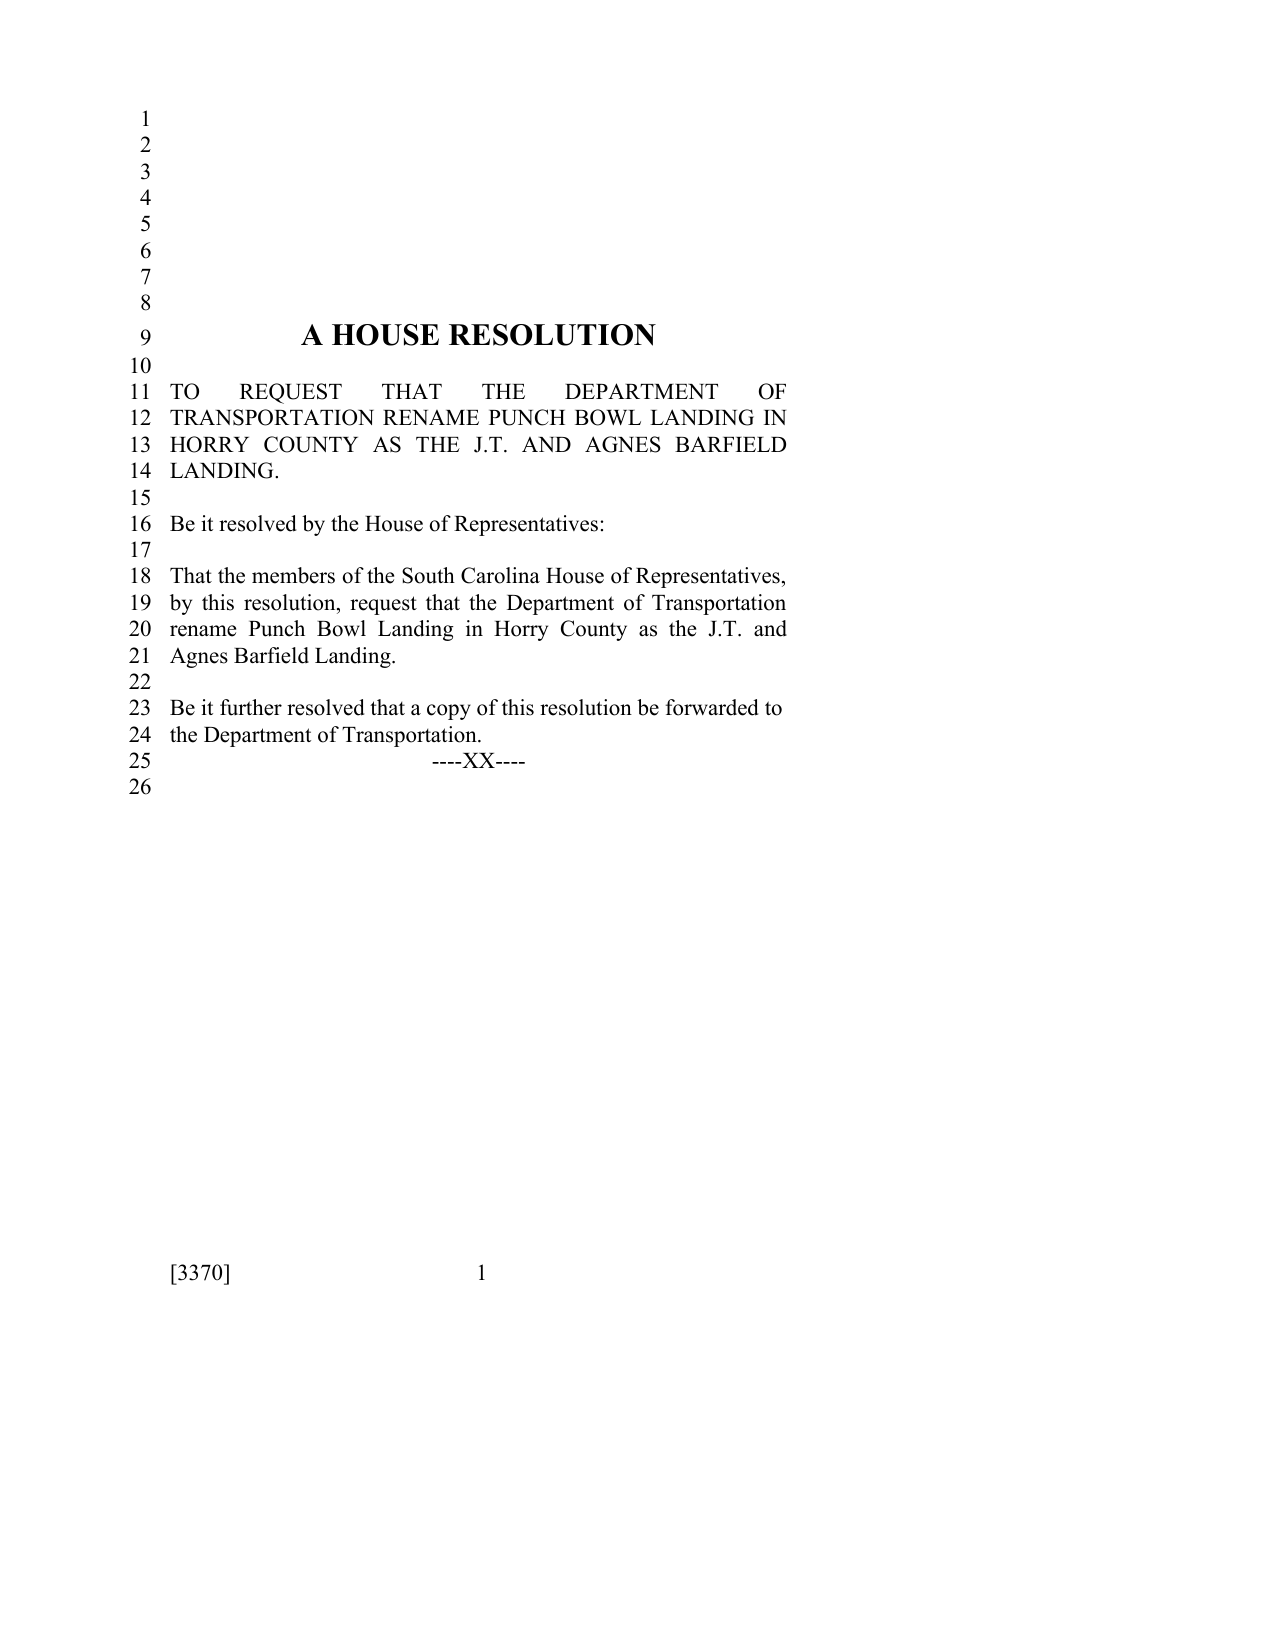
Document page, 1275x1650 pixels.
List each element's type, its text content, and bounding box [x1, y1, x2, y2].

text That the members of the South Carolina House of Representatives, by this resolution, request that the Department of Transportation rename Punch Bowl Landing in Horry County as the J.T. and Agnes Barfield Landing. [169, 563, 787, 668]
text ----XX---- [169, 747, 787, 773]
text Be it resolved by the House of Representatives: [169, 510, 787, 536]
text TO REQUEST THAT THE DEPARTMENT OF TRANSPORTATION RENAME PUNCH BOWL LANDING IN HORRY COUNTY AS THE J.T. AND AGNES BARFIELD LANDING. [169, 378, 787, 483]
text A HOUSE RESOLUTION [169, 316, 787, 352]
text Be it further resolved that a copy of this resolution be forwarded to [169, 694, 787, 721]
text the Department of Transportation. [169, 721, 787, 747]
